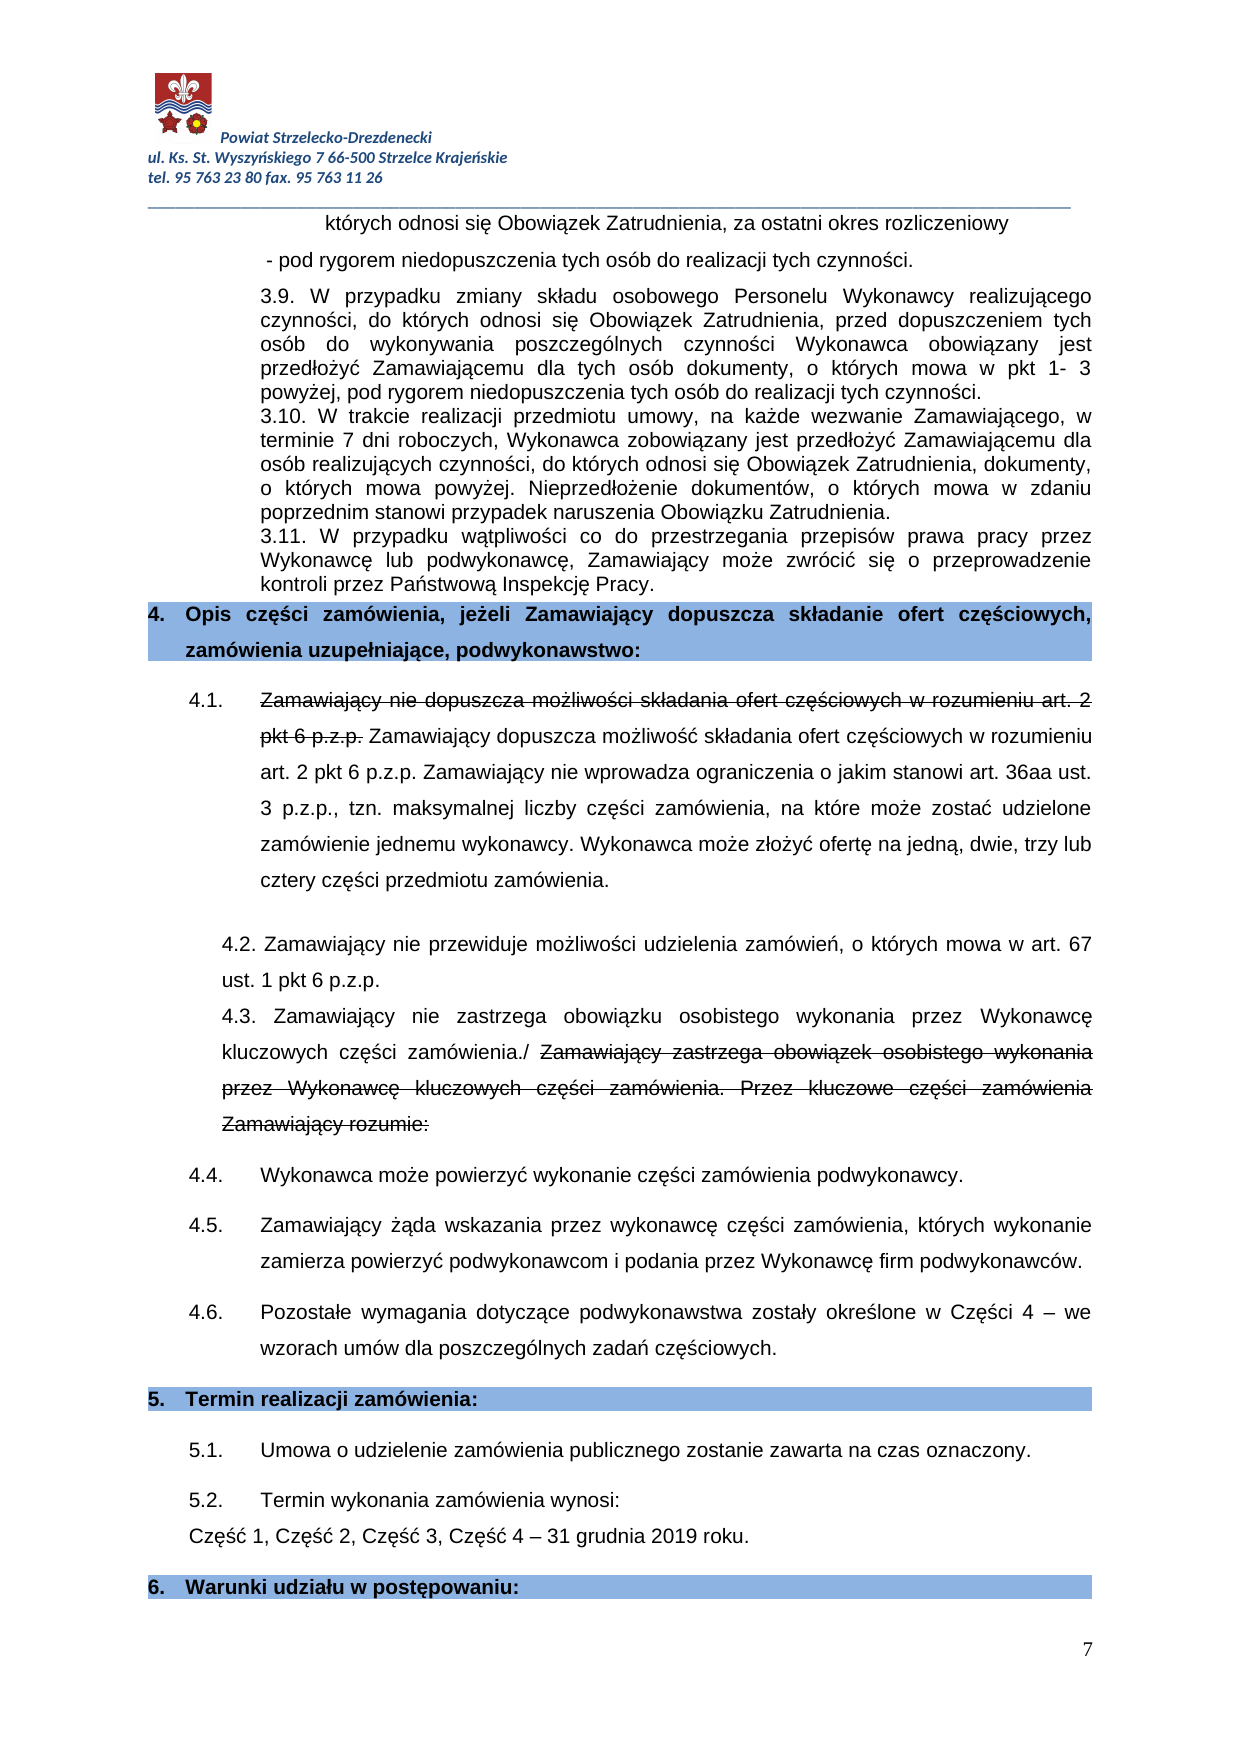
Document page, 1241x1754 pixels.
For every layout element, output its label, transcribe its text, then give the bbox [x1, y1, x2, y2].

table_cell 4.4. Wykonawca może powierzyć wykonanie części zamówienia podwykonawcy. [140, 1156, 1100, 1207]
table_cell 5.1. Umowa o udzielenie zamówienia publicznego zostanie zawarta na czas oznaczony. [140, 1431, 1100, 1482]
table_cell 4. Opis części zamówienia, jeżeli Zamawiający dopuszcza składanie ofert częściowych, zamówienia uzupełniające, podwykonawstwo: [140, 595, 1100, 682]
picture [155, 73, 212, 144]
table_cell 5.2. Termin wykonania zamówienia wynosi: Część 1, Część 2, Część 3, Część 4 – 31 grudnia 2019 roku. [140, 1482, 1100, 1568]
table_cell 4.2. Zamawiający nie przewiduje możliwości udzielenia zamówień, o których mowa w art. 67 ust. 1 pkt 6 p.z.p. 4.3. Zamawiający nie zastrzega obowiązku osobistego wykonania przez Wykonawcę kluczowych części zamówienia./ Zamawiający zastrzega obowiązek osobistego wykonania przez Wykonawcę kluczowych części zamówienia. Przez kluczowe części zamówienia Zamawiający rozumie: [140, 926, 1100, 1156]
table_cell 4.6. Pozostałe wymagania dotyczące podwykonawstwa zostały określone w Części 4 – we wzorach umów dla poszczególnych zadań częściowych. [140, 1294, 1100, 1380]
table_cell 4.5. Zamawiający żąda wskazania przez wykonawcę części zamówienia, których wykonanie zamierza powierzyć podwykonawcom i podania przez Wykonawcę firm podwykonawców. [140, 1207, 1100, 1294]
table_cell 4.1. Zamawiający nie dopuszcza możliwości składania ofert częściowych w rozumieniu art. 2 pkt 6 p.z.p. Zamawiający dopuszcza możliwość składania ofert częściowych w rozumieniu art. 2 pkt 6 p.z.p. Zamawiający nie wprowadza ograniczenia o jakim stanowi art. 36aa ust. 3 p.z.p., tzn. maksymalnej liczby części zamówienia, na które może zostać udzielone zamówienie jednemu wykonawcy. Wykonawca może złożyć ofertę na jedną, dwie, trzy lub cztery części przedmiotu zamówienia. [140, 682, 1100, 926]
table_cell 5. Termin realizacji zamówienia: [140, 1380, 1100, 1431]
table_cell 6. Warunki udziału w postępowaniu: [140, 1569, 1100, 1619]
